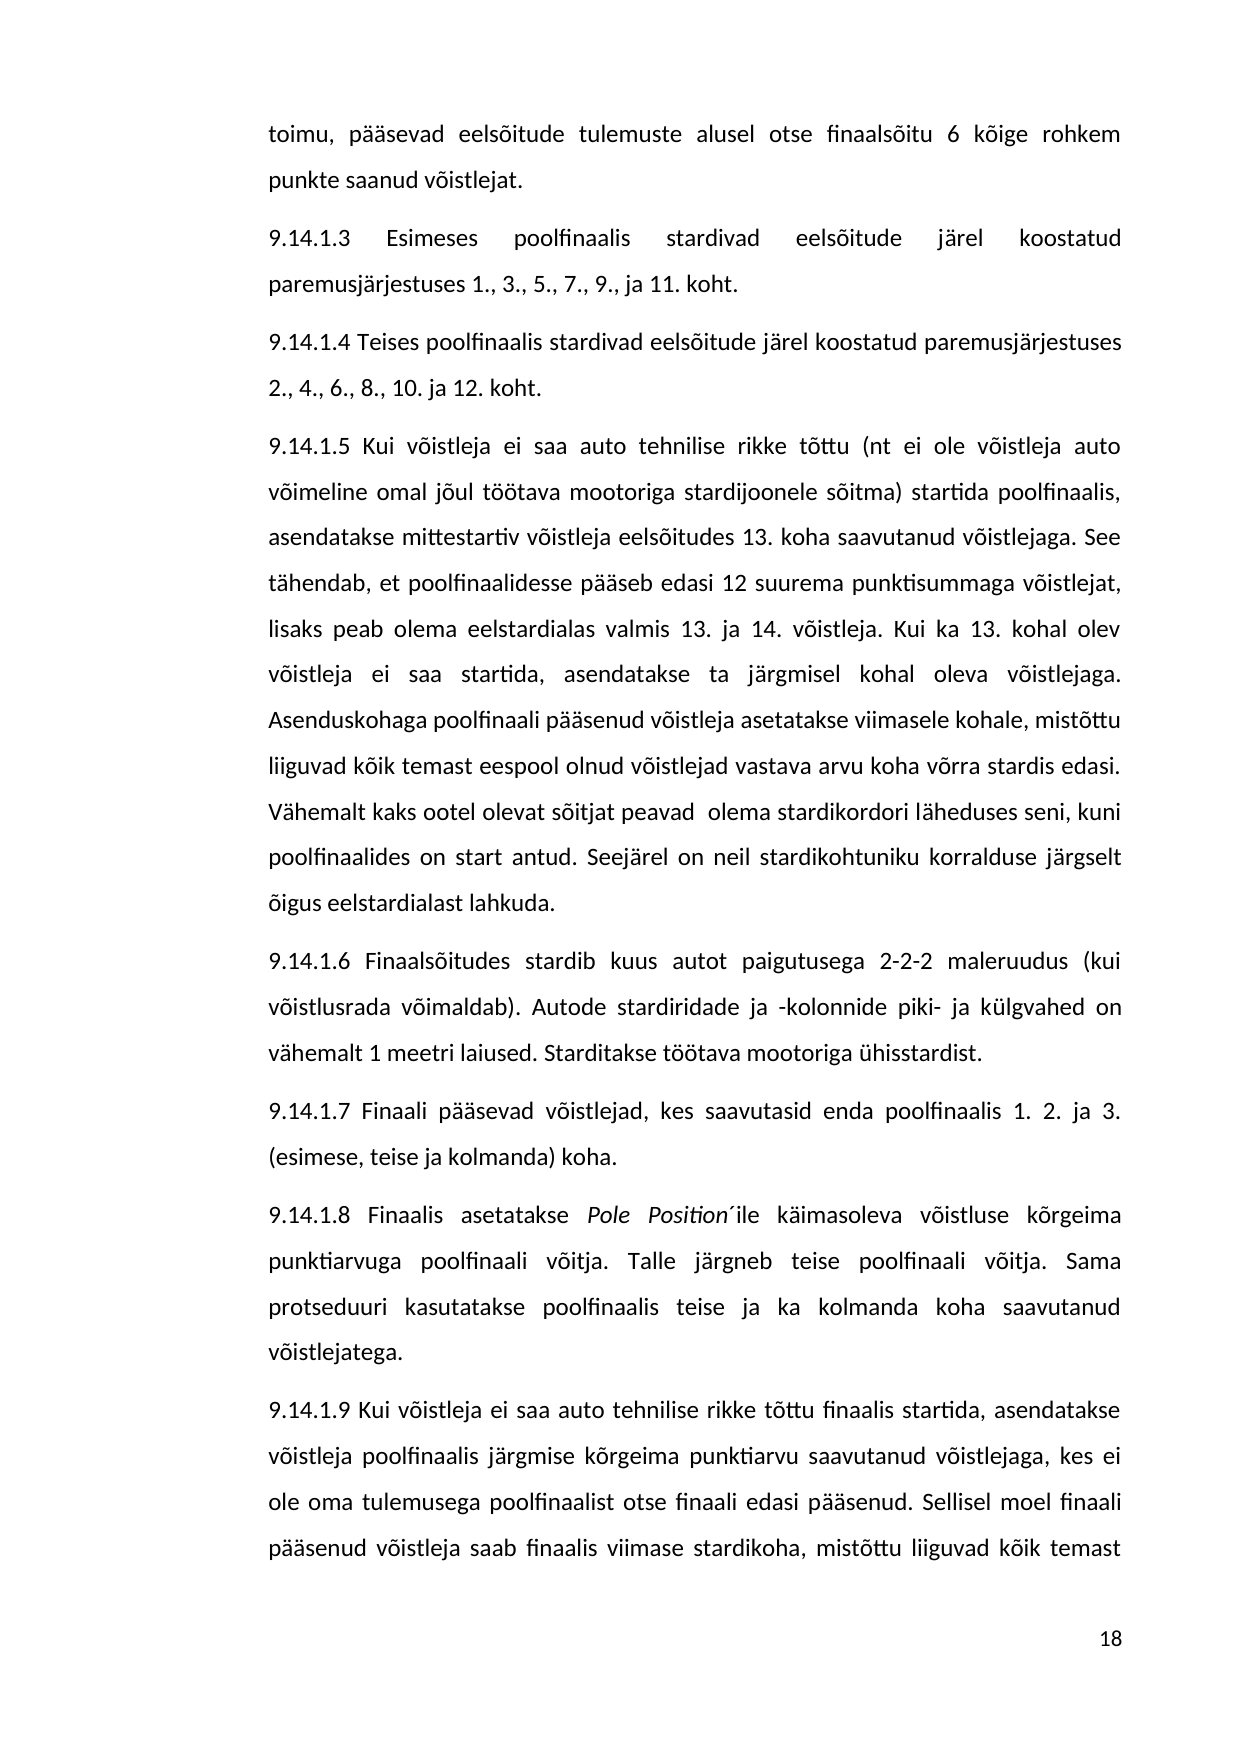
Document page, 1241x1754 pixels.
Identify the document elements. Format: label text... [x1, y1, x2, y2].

text 9.14.1.6 Finaalsõitudes stardib kuus autot paigutusega 2-2-2 maleruudus (kui võistlusrada võimaldab). Autode stardiridade ja -kolonnide piki- ja külgvahed on vähemalt 1 meetri laiused. Starditakse töötava mootoriga ühisstardist. [268, 946, 1122, 1067]
text 9.14.1.3 Esimeses poolfinaalis stardivad eelsõitude järel koostatud paremusjärjestuses 1., 3., 5., 7., 9., ja 11. koht. [268, 222, 1122, 298]
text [268, 118, 1122, 194]
text 9.14.1.4 Teises poolfinaalis stardivad eelsõitude järel koostatud paremusjärjestuses 2., 4., 6., 8., 10. ja 12. koht. [268, 326, 1122, 402]
text 9.14.1.5 Kui võistleja ei saa auto tehnilise rikke tõttu (nt ei ole võistleja auto võimeline omal jõul töötava mootoriga stardijoonele sõitma) startida poolfinaalis, asendatakse mittestartiv võistleja eelsõitudes 13. koha saavutanud võistlejaga. See tähendab, et poolfinaalidesse pääseb edasi 12 suurema punktisummaga võistlejat, lisaks peab olema eelstardialas valmis 13. ja 14. võistleja. Kui ka 13. kohal olev võistleja ei saa startida, asendatakse ta järgmisel kohal oleva võistlejaga. Asenduskohaga poolfinaali pääsenud võistleja asetatakse viimasele kohale, mistõttu liiguvad kõik temast eespool olnud võistlejad vastava arvu koha võrra stardis edasi. Vähemalt kaks ootel olevat sõitjat peavad olema stardikordori läheduses seni, kuni poolfinaalides on start antud. Seejärel on neil stardikohtuniku korralduse järgselt õigus eelstardialast lahkuda. [268, 430, 1122, 918]
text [268, 1394, 1122, 1562]
text 9.14.1.8 Finaalis asetatakse Pole Position´ile käimasoleva võistluse kõrgeima punktiarvuga poolfinaali võitja. Talle järgneb teise poolfinaali võitja. Sama protseduuri kasutatakse poolfinaalis teise ja ka kolmanda koha saavutanud võistlejatega. [268, 1199, 1122, 1367]
text 9.14.1.7 Finaali pääsevad võistlejad, kes saavutasid enda poolfinaalis 1. 2. ja 3. (esimese, teise ja kolmanda) koha. [268, 1095, 1122, 1171]
